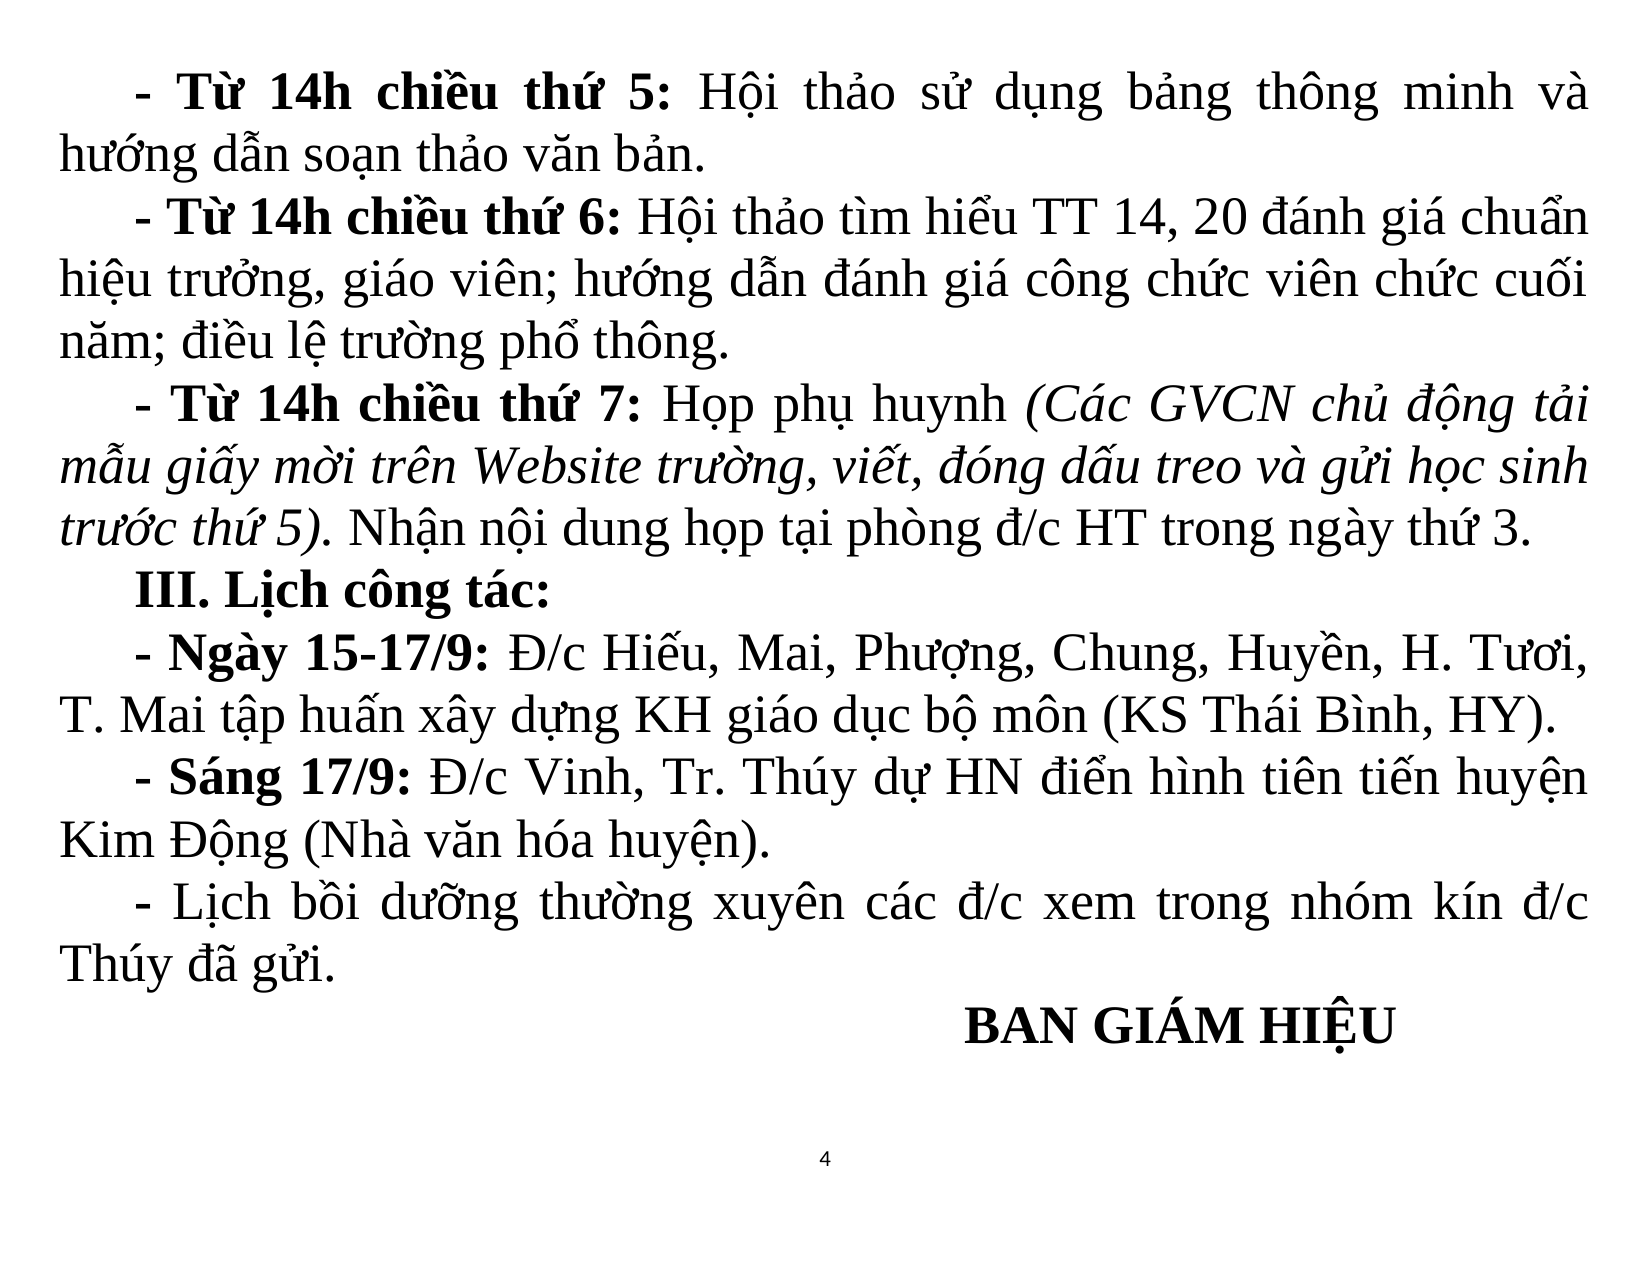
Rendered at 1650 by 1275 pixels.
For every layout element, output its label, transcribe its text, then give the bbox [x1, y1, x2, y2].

text BAN GIÁM HIỆU [59, 993, 1591, 1056]
text - Từ 14h chiều thứ 6: Hội thảo tìm hiểu TT 14, 20 đánh giá chuẩn hiệu trưởng, giáo viên; hướng dẫn đánh giá công chức viên chức cuối năm; điều lệ trường phổ thông. [59, 184, 1591, 371]
text - Lịch bồi dưỡng thường xuyên các đ/c xem trong nhóm kín đ/c Thúy đã gửi. [59, 869, 1591, 993]
text - Sáng 17/9: Đ/c Vinh, Tr. Thúy dự HN điển hình tiên tiến huyện Kim Động (Nhà văn hóa huyện). [59, 744, 1591, 869]
text - Từ 14h chiều thứ 7: Họp phụ huynh (Các GVCN chủ động tải mẫu giấy mời trên Website trường, viết, đóng dấu treo và gửi học sinh trước thứ 5). Nhận nội dung họp tại phòng đ/c HT trong ngày thứ 3. [59, 371, 1591, 557]
text - Ngày 15-17/9: Đ/c Hiếu, Mai, Phượng, Chung, Huyền, H. Tươi, T. Mai tập huấn xây dựng KH giáo dục bộ môn (KS Thái Bình, HY). [59, 620, 1591, 744]
text - Từ 14h chiều thứ 5: Hội thảo sử dụng bảng thông minh và hướng dẫn soạn thảo văn bản. [59, 59, 1591, 184]
text III. Lịch công tác: [59, 557, 1591, 620]
